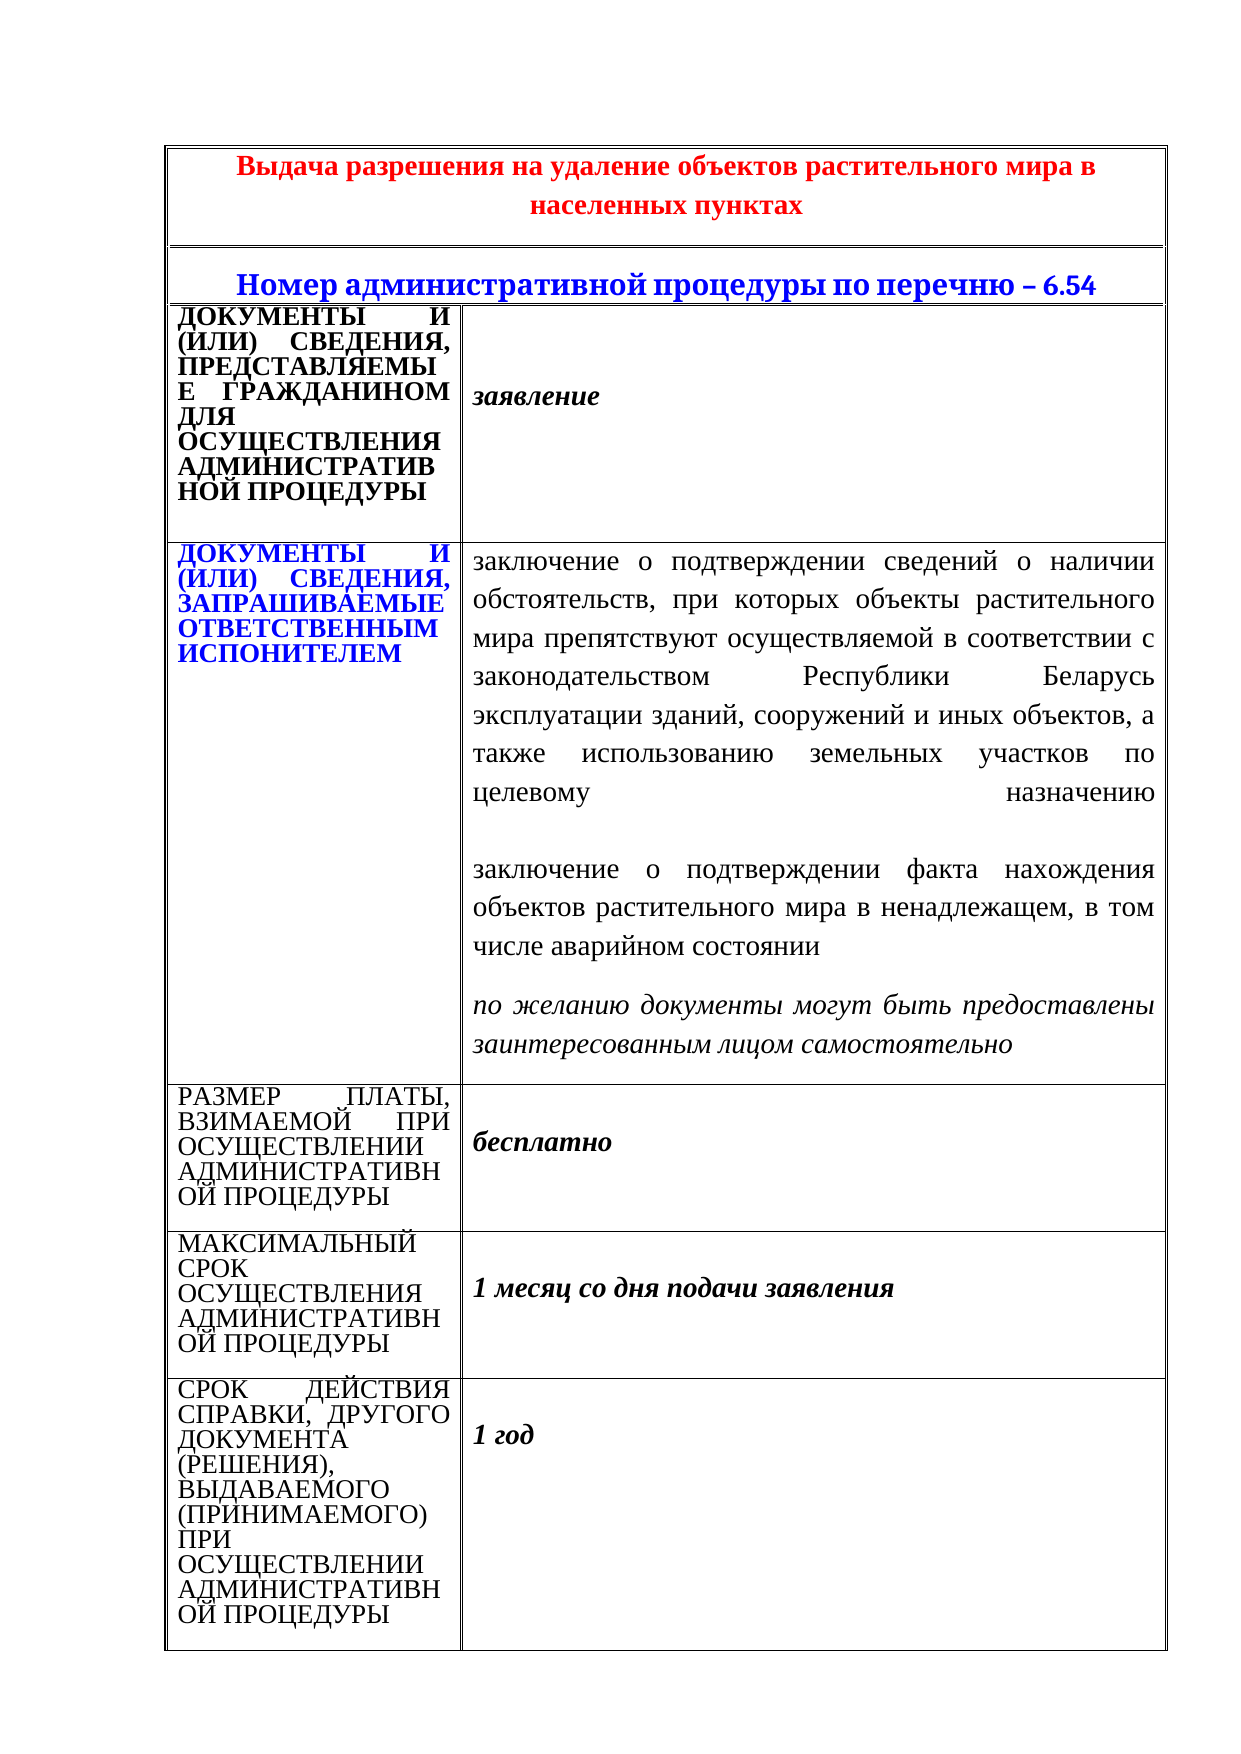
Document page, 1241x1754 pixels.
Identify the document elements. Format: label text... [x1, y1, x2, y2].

table_cell МАКСИМАЛЬНЫЙ СРОК ОСУЩЕСТВЛЕНИЯ АДМИНИСТРАТИВНОЙ ПРОЦЕДУРЫ [168, 1232, 460, 1378]
table_cell 1 год [463, 1379, 1165, 1650]
table_cell 1 месяц со дня подачи заявления [463, 1232, 1165, 1378]
table_cell ДОКУМЕНТЫ И (ИЛИ) СВЕДЕНИЯ, ПРЕДСТАВЛЯЕМЫЕ ГРАЖДАНИНОМ ДЛЯ ОСУЩЕСТВЛЕНИЯ АДМИНИСТРАТИВНОЙ ПРОЦЕДУРЫ [168, 303, 460, 542]
table_cell бесплатно [463, 1085, 1165, 1231]
table_header Выдача разрешения на удаление объектов растительного мира в населенных пунктах [168, 149, 1165, 245]
table_cell Номер административной процедуры по перечню – 6.54 [166, 245, 1167, 303]
table_cell РАЗМЕР ПЛАТЫ, ВЗИМАЕМОЙ ПРИ ОСУЩЕСТВЛЕНИИ АДМИНИСТРАТИВНОЙ ПРОЦЕДУРЫ [168, 1085, 460, 1231]
table_cell заявление [463, 303, 1165, 542]
table_cell заключение о подтверждении сведений о наличии обстоятельств, при которых объекты растительного мира препятствуют осуществляемой в соответствии с законодательством Республики Беларусь эксплуатации зданий, сооружений и иных объектов, а также использованию земельных участков по целевому назначению заключение о подтверждении факта нахождения объектов растительного мира в ненадлежащем, в том числе аварийном состоянии по желанию документы могут быть предоставлены заинтересованным лицом самостоятельно [463, 543, 1165, 1084]
table_cell СРОК ДЕЙСТВИЯ СПРАВКИ, ДРУГОГО ДОКУМЕНТА (РЕШЕНИЯ), ВЫДАВАЕМОГО (ПРИНИМАЕМОГО) ПРИ ОСУЩЕСТВЛЕНИИ АДМИНИСТРАТИВНОЙ ПРОЦЕДУРЫ [168, 1379, 460, 1650]
table_cell ДОКУМЕНТЫ И (ИЛИ) СВЕДЕНИЯ, ЗАПРАШИВАЕМЫЕ ОТВЕТСТВЕННЫМ ИСПОНИТЕЛЕМ [168, 543, 460, 1084]
